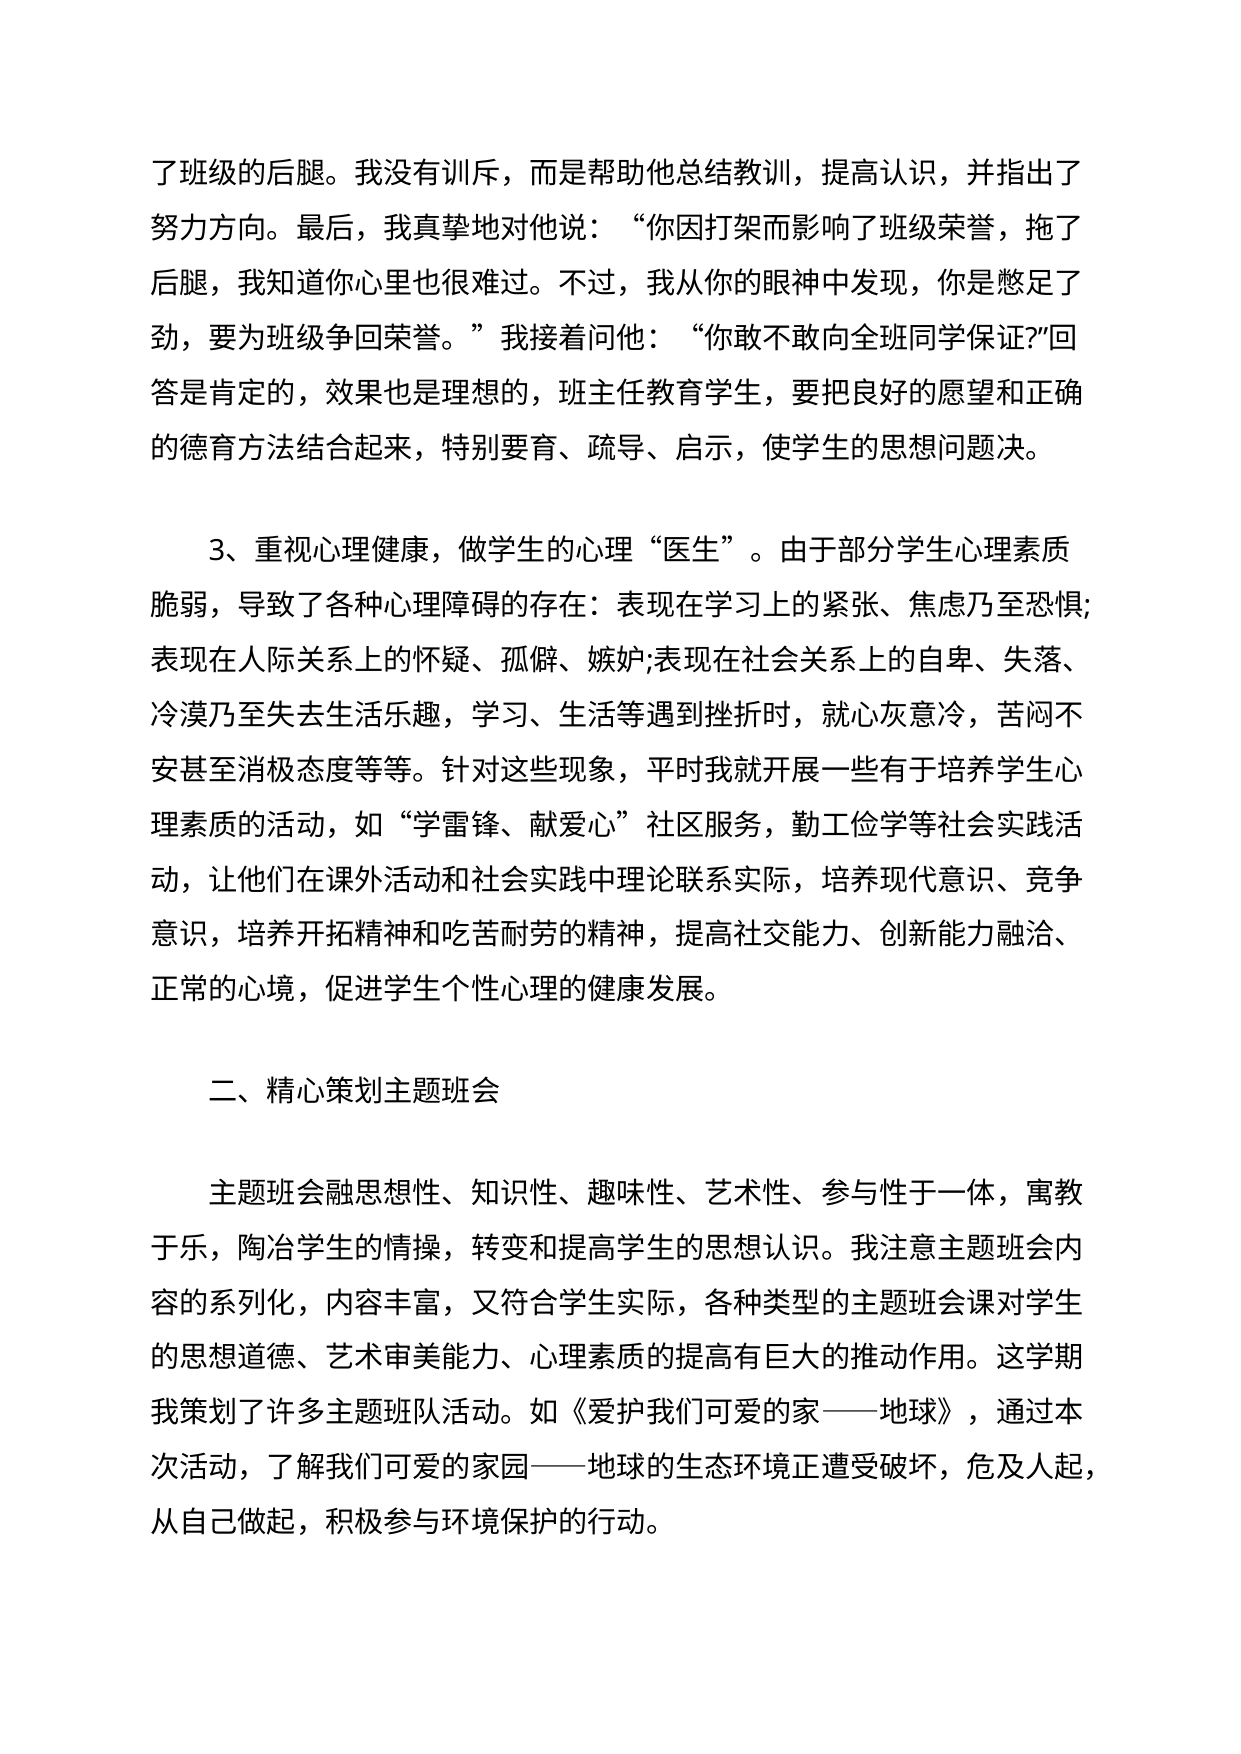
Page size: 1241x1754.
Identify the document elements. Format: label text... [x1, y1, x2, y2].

text 主题班会融思想性、知识性、趣味性、艺术性、参与性于一体，寓教于乐，陶冶学生的情操，转变和提高学生的思想认识。我注意主题班会内容的系列化，内容丰富，又符合学生实际，各种类型的主题班会课对学生的思想道德、艺术审美能力、心理素质的提高有巨大的推动作用。这学期我策划了许多主题班队活动。如《爱护我们可爱的家——地球》，通过本次活动，了解我们可爱的家园——地球的生态环境正遭受破坏，危及人起，从自己做起，积极参与环境保护的行动。 [150, 1169, 1090, 1541]
text 二、精心策划主题班会 [150, 1068, 1090, 1110]
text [150, 150, 1090, 467]
text 3、重视心理健康，做学生的心理“医生”。由于部分学生心理素质脆弱，导致了各种心理障碍的存在：表现在学习上的紧张、焦虑乃至恐惧;表现在人际关系上的怀疑、孤僻、嫉妒;表现在社会关系上的自卑、失落、冷漠乃至失去生活乐趣，学习、生活等遇到挫折时，就心灰意冷，苦闷不安甚至消极态度等等。针对这些现象，平时我就开展一些有于培养学生心理素质的活动，如“学雷锋、献爱心”社区服务，勤工俭学等社会实践活动，让他们在课外活动和社会实践中理论联系实际，培养现代意识、竞争意识，培养开拓精神和吃苦耐劳的精神，提高社交能力、创新能力融洽、正常的心境，促进学生个性心理的健康发展。 [150, 526, 1090, 1008]
